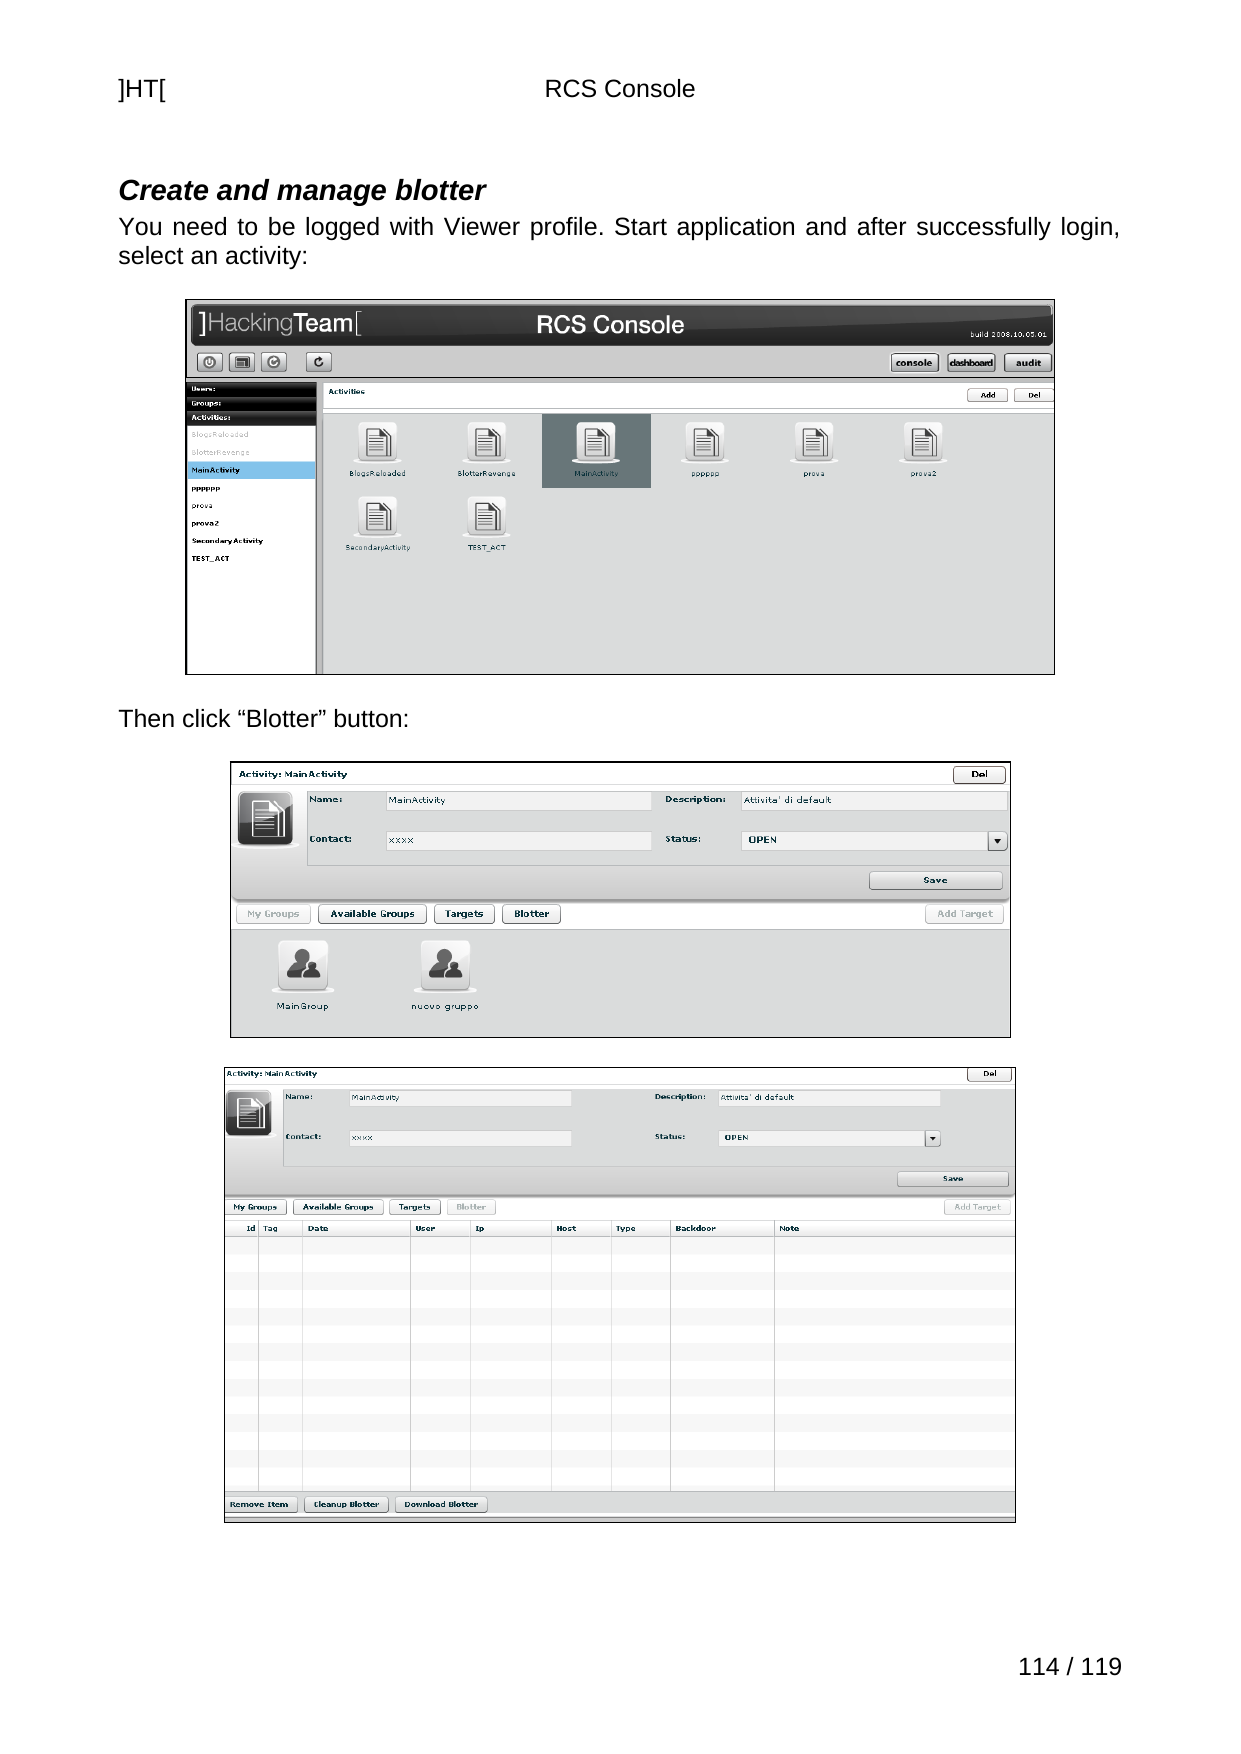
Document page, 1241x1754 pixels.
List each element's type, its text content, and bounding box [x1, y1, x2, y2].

picture [225, 1068, 1015, 1522]
text Then click “Blotter” button: [118, 704, 1122, 733]
picture [186, 300, 1054, 674]
subtitle Create and manage blotter [118, 173, 1122, 206]
picture [231, 763, 1010, 1037]
text You need to be logged with Viewer profile. Start application and after successfully login, select an activity: [118, 212, 1122, 270]
